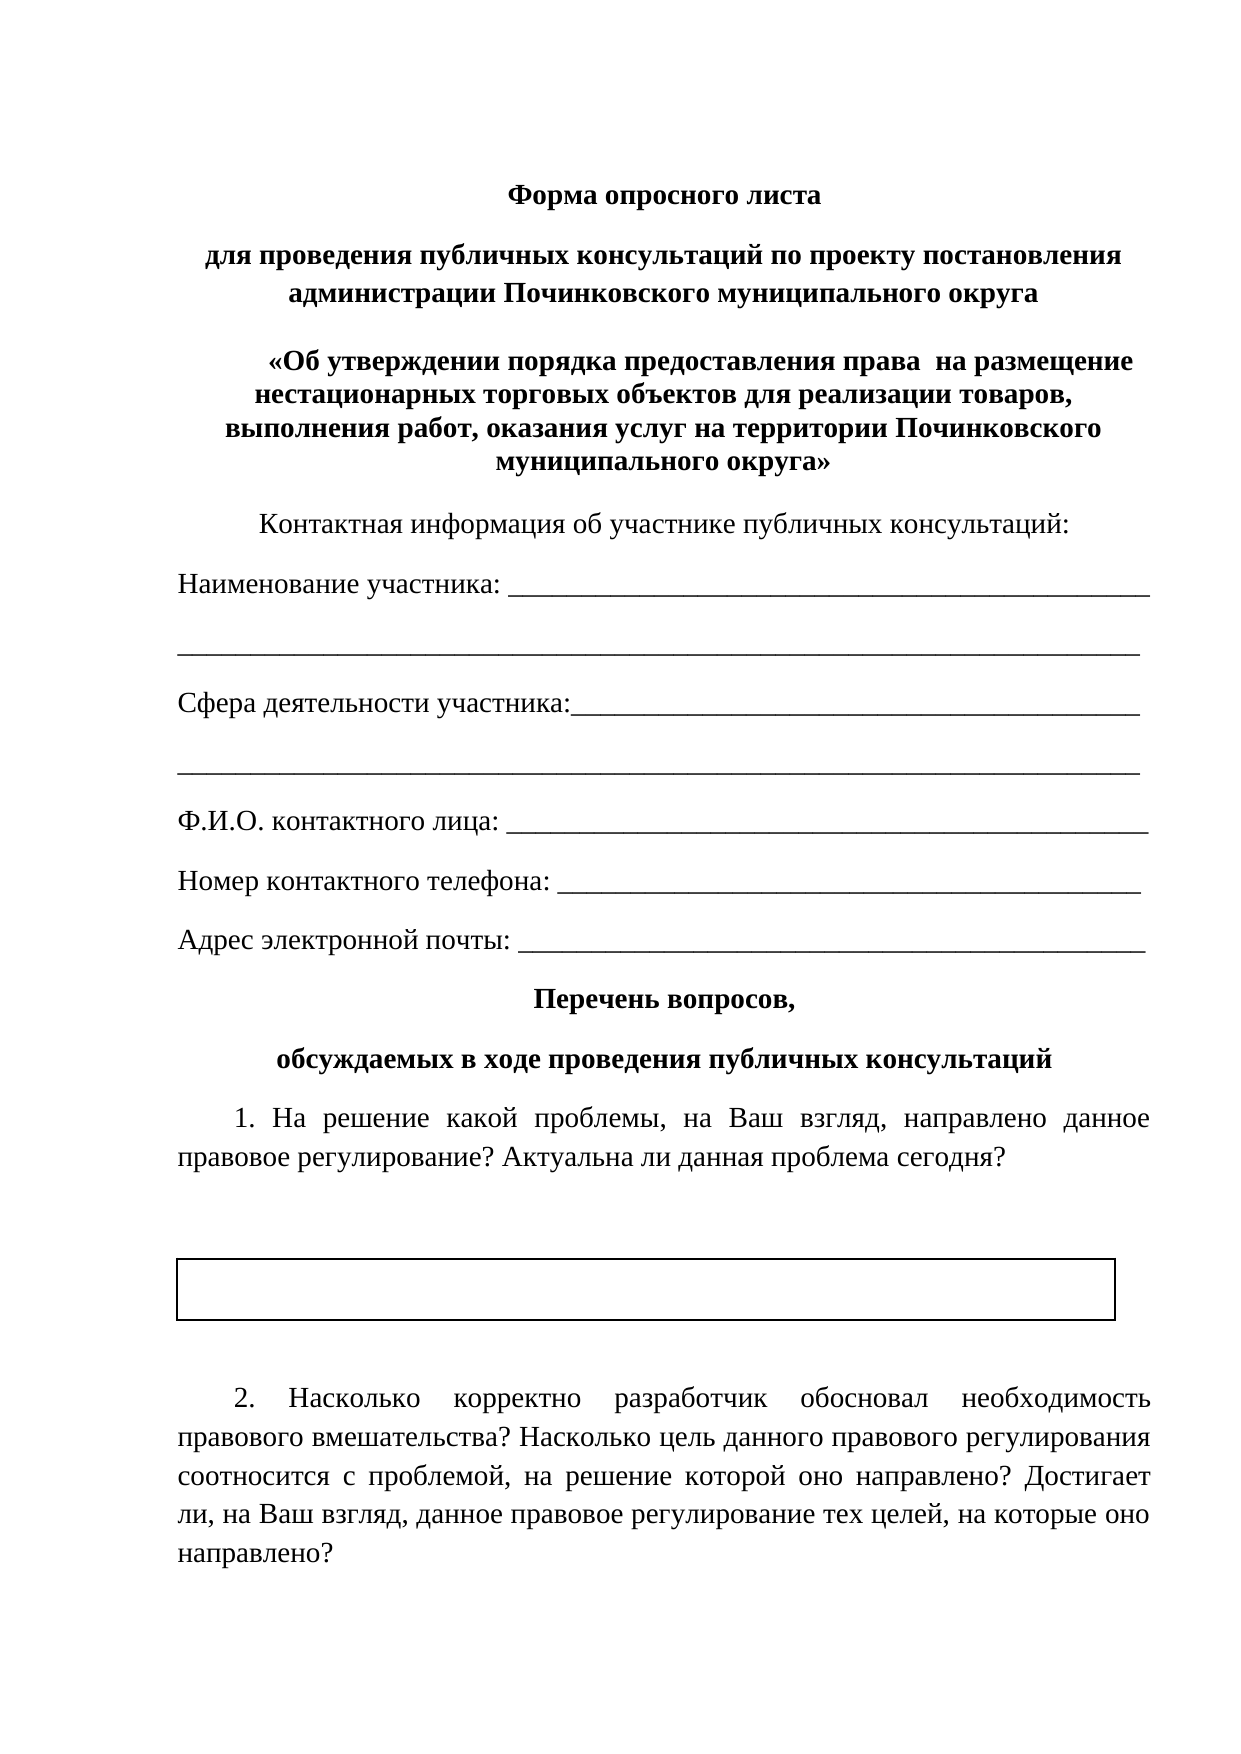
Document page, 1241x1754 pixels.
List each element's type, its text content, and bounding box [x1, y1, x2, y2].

text Ф.И.О. контактного лица: ____________________________________________ [177, 803, 1152, 837]
text для проведения публичных консультаций по проекту постановления администрации Починковского муниципального округа [177, 237, 1149, 309]
table_header [178, 1260, 1114, 1319]
text Форма опросного листа [177, 177, 1152, 211]
text Адрес электронной почты: ___________________________________________ [177, 922, 1152, 956]
text «Об утверждении порядка предоставления права на размещение нестационарных торговых объектов для реализации товаров, выполнения работ, оказания услуг на территории Починковского муниципального округа» [177, 343, 1149, 477]
text Перечень вопросов, [177, 982, 1152, 1015]
text __________________________________________________________________ [177, 744, 1152, 778]
text Сфера деятельности участника:_______________________________________ [177, 685, 1152, 718]
text Контактная информация об участнике публичных консультаций: [177, 507, 1152, 540]
text __________________________________________________________________ [177, 625, 1152, 659]
text 1. На решение какой проблемы, на Ваш взгляд, направлено данное правовое регулирование? Актуальна ли данная проблема сегодня? [177, 1100, 1152, 1172]
text Наименование участника: ____________________________________________ [177, 566, 1152, 599]
text Номер контактного телефона: ________________________________________ [177, 863, 1152, 896]
text обсуждаемых в ходе проведения публичных консультаций [177, 1041, 1152, 1074]
text 2. Насколько корректно разработчик обосновал необходимость правового вмешательства? Насколько цель данного правового регулирования соотносится с проблемой, на решение которой оно направлено? Достигает ли, на Ваш взгляд, данное правовое регулирование тех целей, на которые оно направлено? [177, 1381, 1152, 1568]
